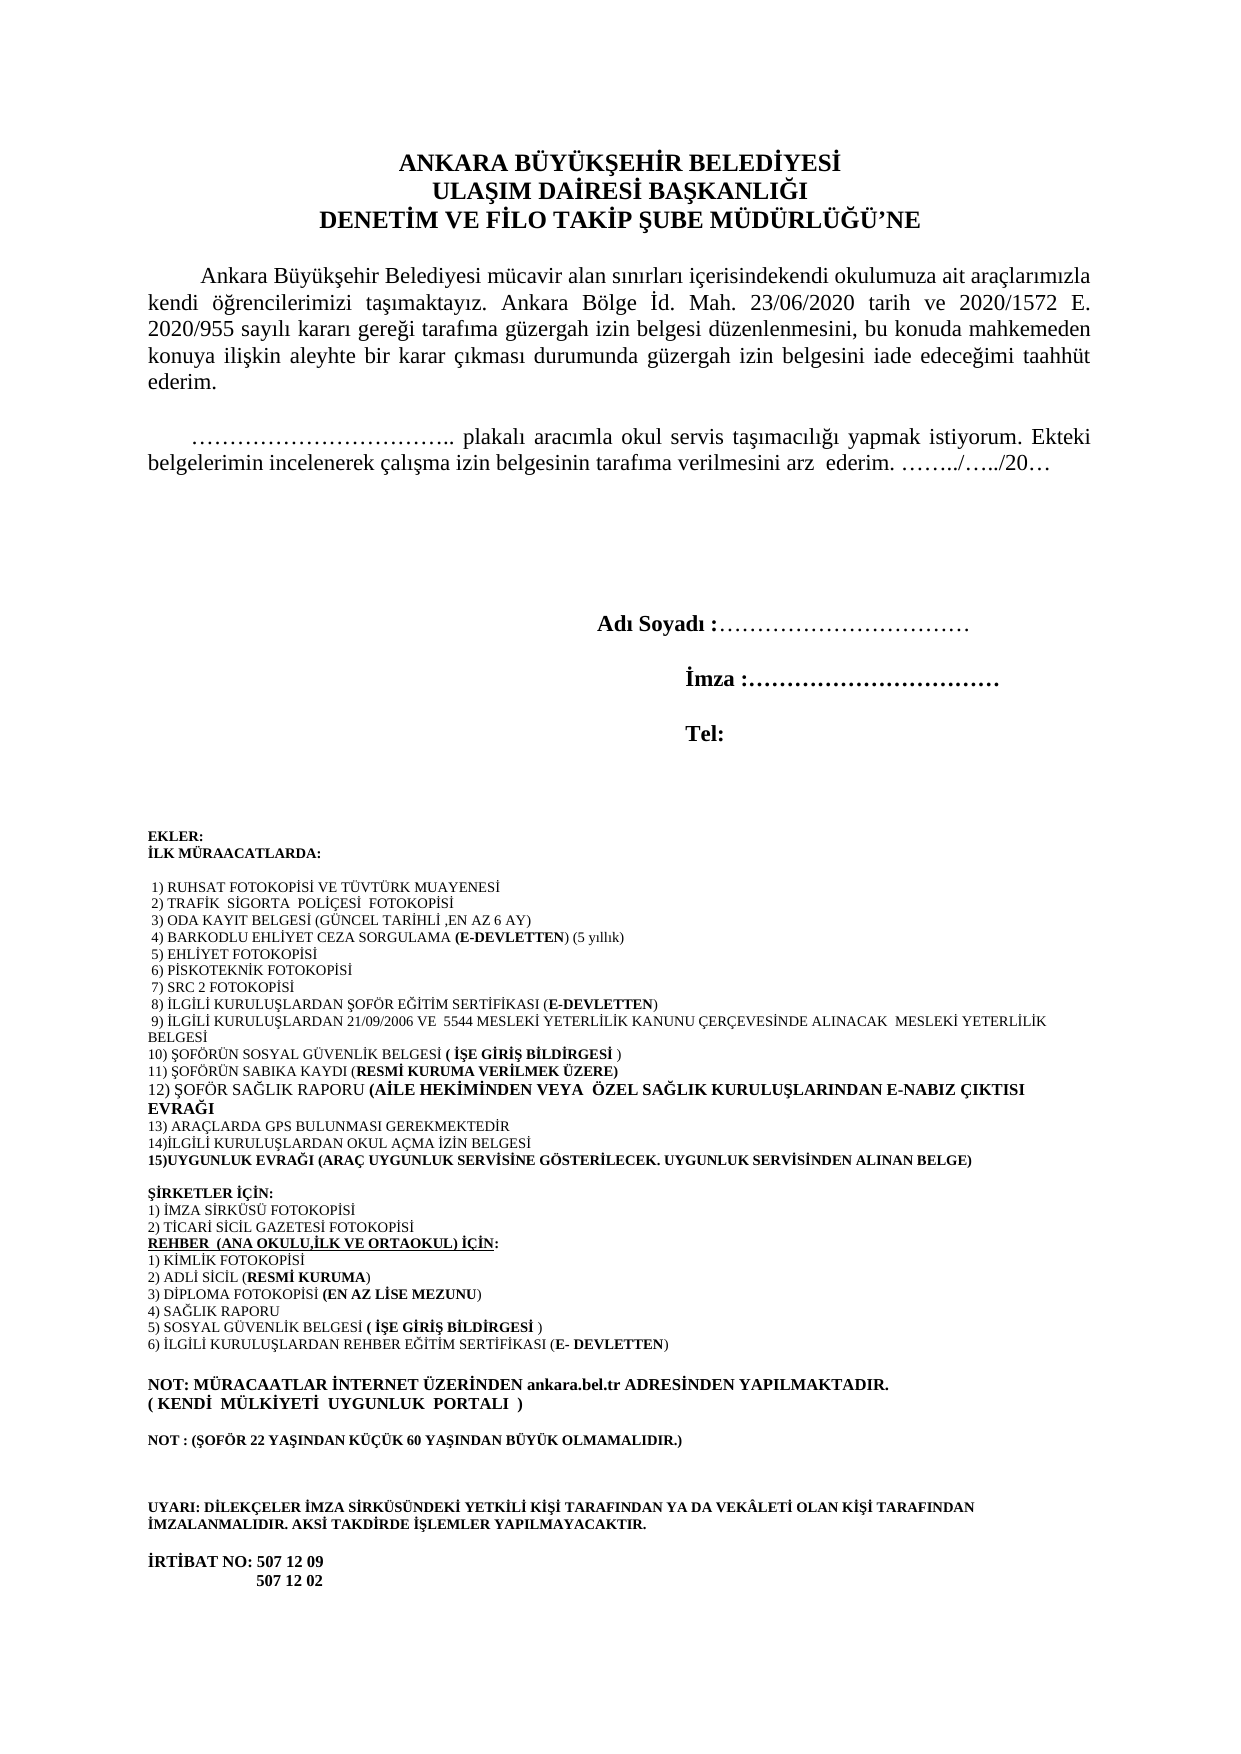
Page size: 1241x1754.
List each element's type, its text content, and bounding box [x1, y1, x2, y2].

text REHBER (ANA OKULU,İLK VE ORTAOKUL) İÇİN: [148, 1235, 1093, 1252]
text 4) SAĞLIK RAPORU [148, 1302, 1093, 1319]
text İLK MÜRAACATLARDA: [148, 845, 1093, 862]
text 15)UYGUNLUK EVRAĞI (ARAÇ UYGUNLUK SERVİSİNE GÖSTERİLECEK. UYGUNLUK SERVİSİNDEN ALINAN BELGE) [148, 1151, 1093, 1168]
text NOT: MÜRACAATLAR İNTERNET ÜZERİNDEN ankara.bel.tr ADRESİNDEN YAPILMAKTADIR. [148, 1374, 1093, 1393]
text …………………………….. plakalı aracımla okul servis taşımacılığı yapmak istiyorum. Ekteki belgelerimin incelenerek çalışma izin belgesinin tarafıma verilmesini arz ederim. ……../…../20… [148, 423, 1093, 476]
text 8) İLGİLİ KURULUŞLARDAN ŞOFÖR EĞİTİM SERTİFİKASI (E-DEVLETTEN) [148, 996, 1093, 1012]
text NOT : (ŞOFÖR 22 YAŞINDAN KÜÇÜK 60 YAŞINDAN BÜYÜK OLMAMALIDIR.) [148, 1432, 1093, 1448]
text 2) ADLİ SİCİL (RESMİ KURUMA) [148, 1269, 1093, 1286]
text 9) İLGİLİ KURULUŞLARDAN 21/09/2006 VE 5544 MESLEKİ YETERLİLİK KANUNU ÇERÇEVESİNDE ALINACAK MESLEKİ YETERLİLİK BELGESİ 10) ŞOFÖRÜN SOSYAL GÜVENLİK BELGESİ ( İŞE GİRİŞ BİLDİRGESİ ) 11) ŞOFÖRÜN SABIKA KAYDI (RESMİ KURUMA VERİLMEK ÜZERE) [148, 1012, 1093, 1079]
text 1) KİMLİK FOTOKOPİSİ [148, 1252, 1093, 1269]
text UYARI: DİLEKÇELER İMZA SİRKÜSÜNDEKİ YETKİLİ KİŞİ TARAFINDAN YA DA VEKÂLETİ OLAN KİŞİ TARAFINDAN İMZALANMALIDIR. AKSİ TAKDİRDE İŞLEMLER YAPILMAYACAKTIR. [148, 1499, 1093, 1532]
text Ankara Büyükşehir Belediyesi mücavir alan sınırları içerisindekendi okulumuza ait araçlarımızla kendi öğrencilerimizi taşımaktayız. Ankara Bölge İd. Mah. 23/06/2020 tarih ve 2020/1572 E. 2020/955 sayılı kararı gereği tarafıma güzergah izin belgesi düzenlenmesini, bu konuda mahkemeden konuya ilişkin aleyhte bir karar çıkması durumunda güzergah izin belgesini iade edeceğimi taahhüt ederim. [148, 263, 1093, 394]
text 12) ŞOFÖR SAĞLIK RAPORU (AİLE HEKİMİNDEN VEYA ÖZEL SAĞLIK KURULUŞLARINDAN E-NABIZ ÇIKTISI EVRAĞI [148, 1079, 1093, 1118]
text 3) DİPLOMA FOTOKOPİSİ (EN AZ LİSE MEZUNU) [148, 1286, 1093, 1302]
text İRTİBAT NO: 507 12 09 [148, 1552, 1093, 1571]
text ANKARA BÜYÜKŞEHİR BELEDİYESİ [148, 148, 1093, 176]
text 7) SRC 2 FOTOKOPİSİ [148, 979, 1093, 996]
text 13) ARAÇLARDA GPS BULUNMASI GEREKMEKTEDİR 14)İLGİLİ KURULUŞLARDAN OKUL AÇMA İZİN BELGESİ [148, 1118, 1093, 1151]
text DENETİM VE FİLO TAKİP ŞUBE MÜDÜRLÜĞÜ’NE [148, 205, 1093, 234]
text Tel: [148, 720, 1093, 747]
text 507 12 02 [148, 1571, 1093, 1590]
text Adı Soyadı :…………………………… [148, 610, 1093, 636]
text 1) İMZA SİRKÜSÜ FOTOKOPİSİ 2) TİCARİ SİCİL GAZETESİ FOTOKOPİSİ [148, 1202, 1093, 1235]
text ŞİRKETLER İÇİN: [148, 1185, 1093, 1202]
text 1) RUHSAT FOTOKOPİSİ VE TÜVTÜRK MUAYENESİ 2) TRAFİK SİGORTA POLİÇESİ FOTOKOPİSİ 3) ODA KAYIT BELGESİ (GÜNCEL TARİHLİ ,EN AZ 6 AY) 4) BARKODLU EHLİYET CEZA SORGULAMA (E-DEVLETTEN) (5 yıllık) 5) EHLİYET FOTOKOPİSİ 6) PİSKOTEKNİK FOTOKOPİSİ [148, 862, 1093, 979]
text İmza :…………………………… [148, 665, 1093, 691]
text 6) İLGİLİ KURULUŞLARDAN REHBER EĞİTİM SERTİFİKASI (E- DEVLETTEN) [148, 1336, 1093, 1353]
text ( KENDİ MÜLKİYETİ UYGUNLUK PORTALI ) [148, 1393, 1093, 1413]
text 5) SOSYAL GÜVENLİK BELGESİ ( İŞE GİRİŞ BİLDİRGESİ ) [148, 1319, 1093, 1336]
text ULAŞIM DAİRESİ BAŞKANLIĞI [148, 176, 1093, 205]
text EKLER: [148, 828, 1093, 845]
